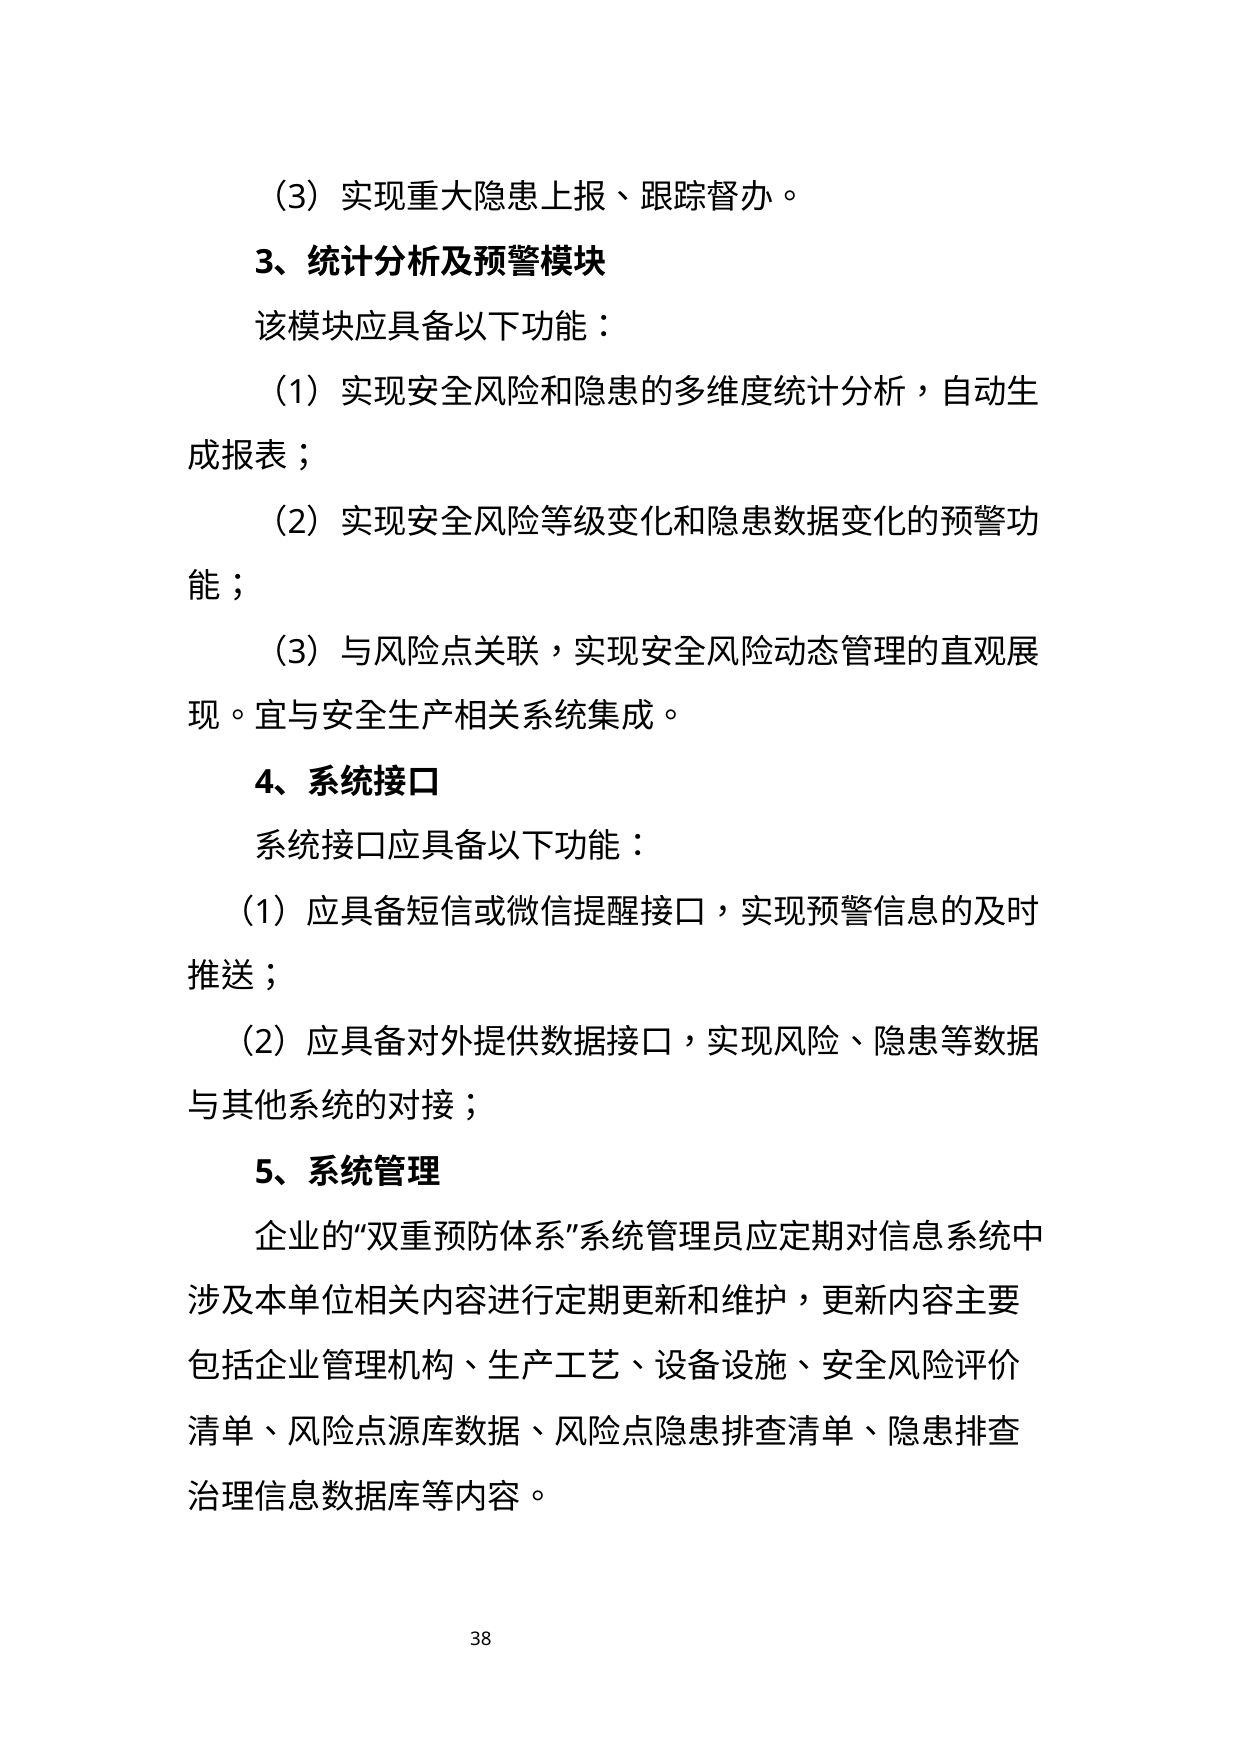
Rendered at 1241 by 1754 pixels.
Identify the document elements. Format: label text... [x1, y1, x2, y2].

text 企业的“双重预防体系”系统管理员应定期对信息系统中涉及本单位相关内容进行定期更新和维护，更新内容主要包括企业管理机构、生产工艺、设备设施、安全风险评价清单、风险点源库数据、风险点隐患排查清单、隐患排查治理信息数据库等内容。 [187, 1202, 1053, 1527]
text （1）实现安全风险和隐患的多维度统计分析，自动生成报表； [187, 357, 1053, 487]
text 系统接口应具备以下功能： [187, 812, 1053, 877]
text （2）应具备对外提供数据接口，实现风险、隐患等数据与其他系统的对接； [187, 1007, 1053, 1137]
text （2）实现安全风险等级变化和隐患数据变化的预警功能； [187, 487, 1053, 617]
text （3）与风险点关联，实现安全风险动态管理的直观展现。宜与安全生产相关系统集成。 [187, 617, 1053, 747]
text 5、系统管理 [187, 1137, 1053, 1202]
text 3、统计分析及预警模块 [187, 227, 1053, 292]
text 4、系统接口 [187, 747, 1053, 812]
text （3）实现重大隐患上报、跟踪督办。 [187, 162, 1053, 227]
text （1）应具备短信或微信提醒接口，实现预警信息的及时推送； [187, 877, 1053, 1007]
text 该模块应具备以下功能： [187, 292, 1053, 357]
